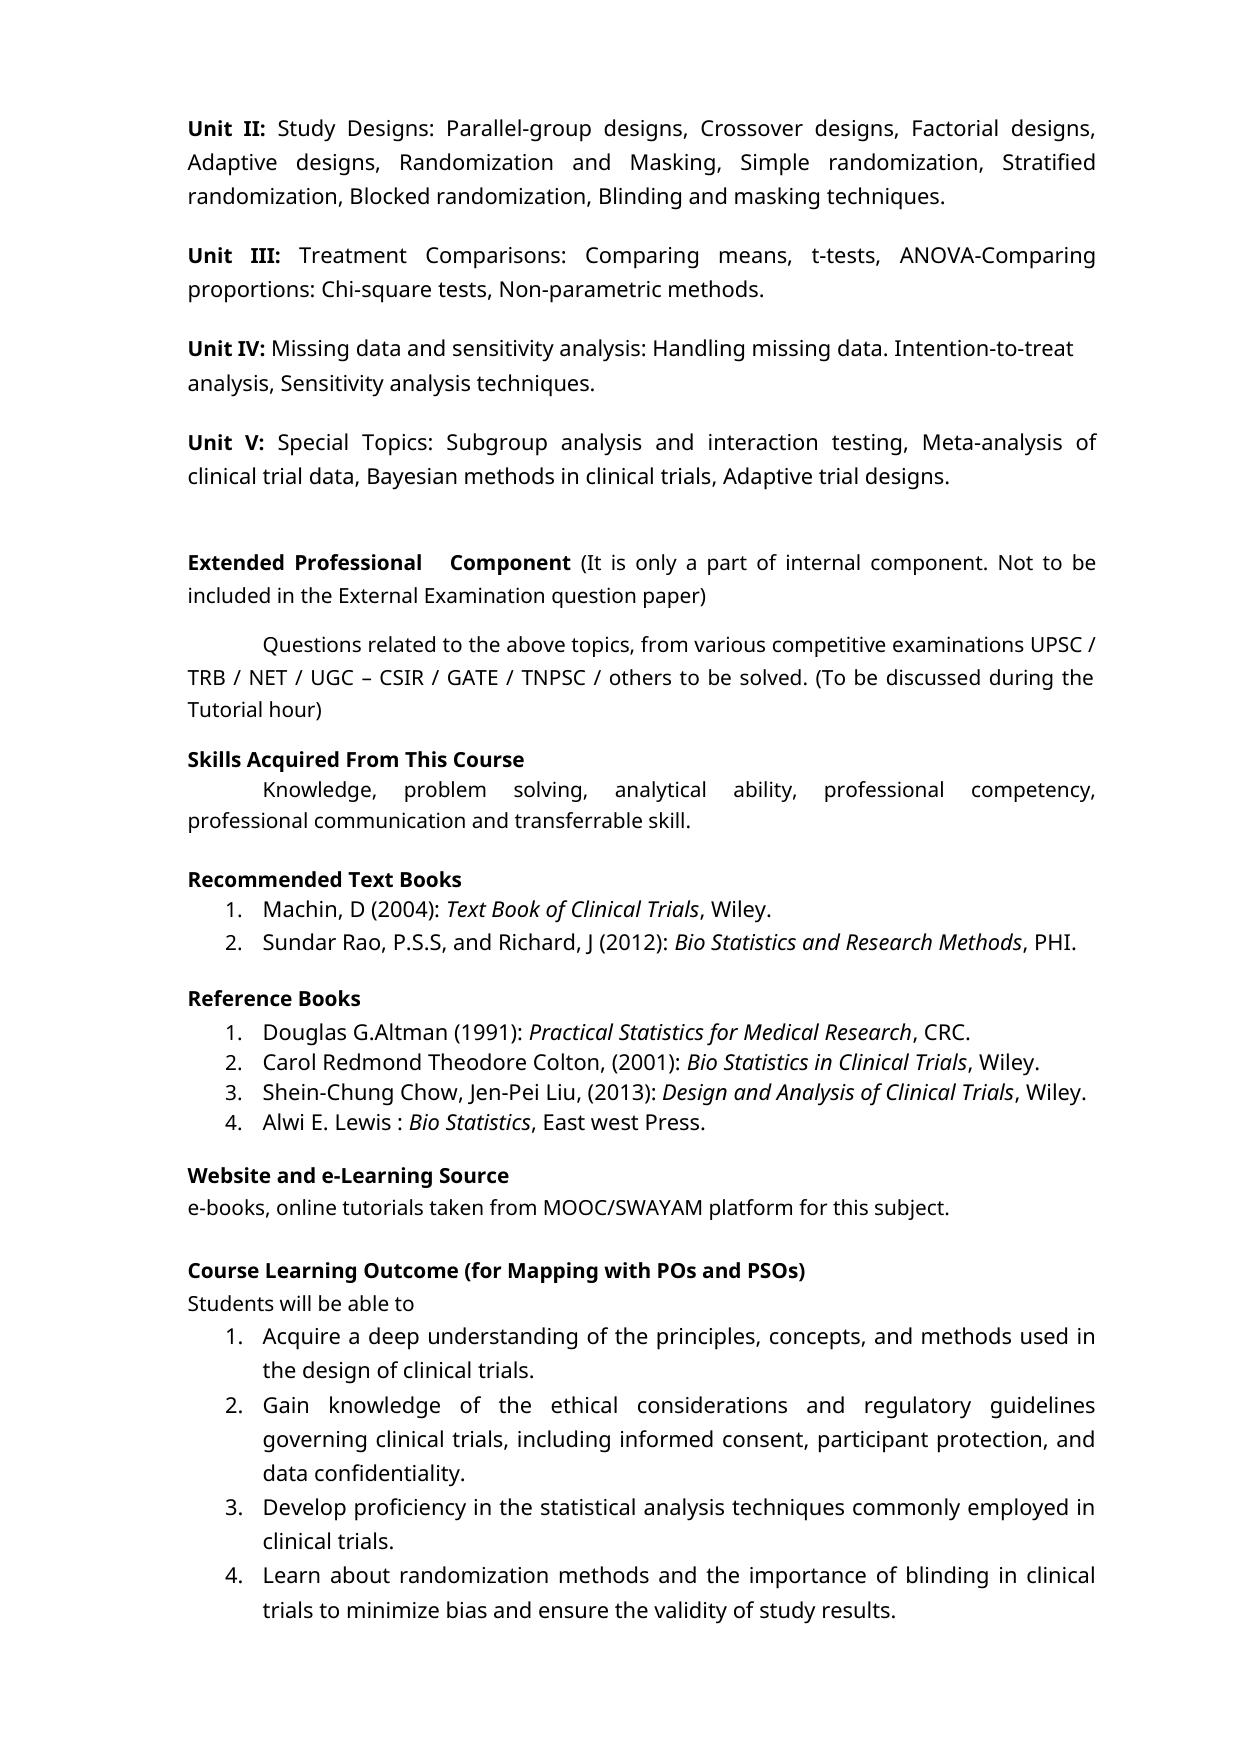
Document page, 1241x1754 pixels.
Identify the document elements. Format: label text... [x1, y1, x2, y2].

text e-books, online tutorials taken from MOOC/SWAYAM platform for this subject. [187, 1193, 1097, 1221]
list Alwi E. Lewis : Bio Statistics, East west Press. [225, 1107, 1097, 1136]
list Shein-Chung Chow, Jen-Pei Liu, (2013): Design and Analysis of Clinical Trials, Wiley. [225, 1077, 1097, 1107]
text Unit III: Treatment Comparisons: Comparing means, t-tests, ANOVA-Comparing proportions: Chi-square tests, Non-parametric methods. [187, 240, 1097, 304]
text Students will be able to [187, 1289, 1097, 1317]
list Acquire a deep understanding of the principles, concepts, and methods used in the design of clinical trials. [225, 1321, 1097, 1385]
list Douglas G.Altman (1991): Practical Statistics for Medical Research, CRC. [225, 1017, 1097, 1047]
text Questions related to the above topics, from various competitive examinations UPSC / TRB / NET / UGC – CSIR / GATE / TNPSC / others to be solved. (To be discussed during the Tutorial hour) [187, 630, 1097, 724]
text Unit IV: Missing data and sensitivity analysis: Handling missing data. Intention-to-treat analysis, Sensitivity analysis techniques. [187, 333, 1097, 397]
text Extended Professional Component (It is only a part of internal component. Not to be included in the External Examination question paper) [187, 548, 1097, 609]
text Unit II: Study Designs: Parallel-group designs, Crossover designs, Factorial designs, Adaptive designs, Randomization and Masking, Simple randomization, Stratified randomization, Blocked randomization, Blinding and masking techniques. [187, 112, 1097, 211]
text Course Learning Outcome (for Mapping with POs and PSOs) [187, 1256, 1097, 1284]
text Website and e-Learning Source [187, 1161, 1097, 1190]
list Sundar Rao, P.S.S, and Richard, J (2012): Bio Statistics and Research Methods, PHI. [225, 927, 1097, 956]
text Skills Acquired From This Course [187, 745, 1097, 773]
list Carol Redmond Theodore Colton, (2001): Bio Statistics in Clinical Trials, Wiley. [225, 1047, 1097, 1077]
list Gain knowledge of the ethical considerations and regulatory guidelines governing clinical trials, including informed consent, participant protection, and data confidentiality. [225, 1389, 1097, 1488]
text Recommended Text Books [187, 865, 1097, 893]
list Learn about randomization methods and the importance of blinding in clinical trials to minimize bias and ensure the validity of study results. [225, 1560, 1097, 1624]
text Knowledge, problem solving, analytical ability, professional competency, professional communication and transferrable skill. [187, 775, 1097, 834]
text Unit V: Special Topics: Subgroup analysis and interaction testing, Meta-analysis of clinical trial data, Bayesian methods in clinical trials, Adaptive trial designs. [187, 427, 1097, 491]
list Develop proficiency in the statistical analysis techniques commonly employed in clinical trials. [225, 1492, 1097, 1556]
list Machin, D (2004): Text Book of Clinical Trials, Wiley. [225, 893, 1097, 923]
text Reference Books [187, 984, 1097, 1013]
